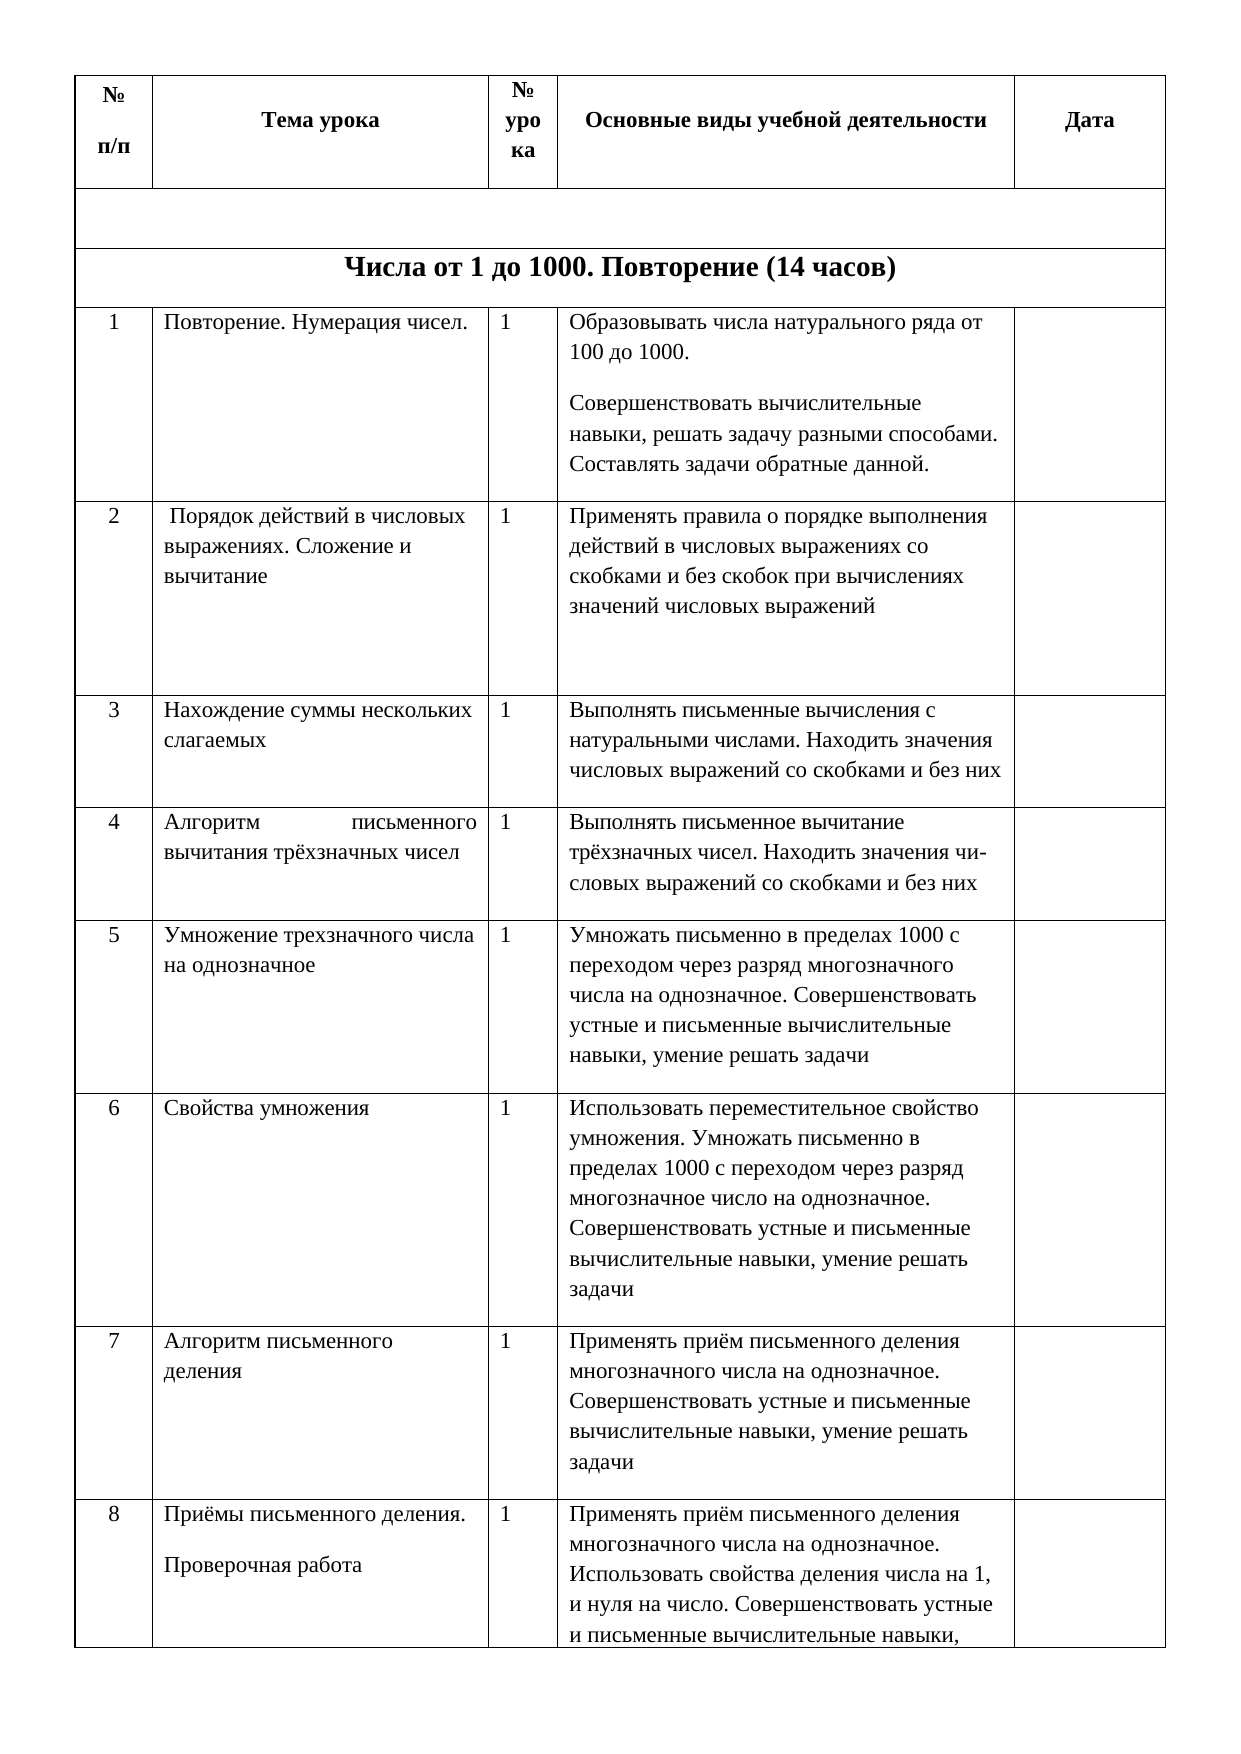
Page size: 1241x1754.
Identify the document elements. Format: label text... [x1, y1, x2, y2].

table_cell Повторение. Нумерация чисел. [153, 308, 488, 501]
table_cell 1 [489, 1500, 557, 1647]
table_cell [1015, 921, 1165, 1093]
table_cell Умножать письменно в пределах 1000 с переходом через разряд многозначного числа на однозначное. Совершенствовать устные и письменные вычислительные навыки, умение решать задачи [558, 921, 1014, 1093]
table_cell Алгоритм письменного вычитания трёхзначных чисел [153, 808, 488, 920]
table_cell Умножение трехзначного числа на однозначное [153, 921, 488, 1093]
table_cell Порядок действий в числовых выражениях. Сложение и вычитание [153, 502, 488, 695]
table_header Основные виды учебной деятельности [558, 76, 1014, 187]
table_cell [76, 189, 1165, 248]
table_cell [153, 1500, 488, 1647]
table_header № п/п [76, 76, 152, 187]
table_cell Числа от 1 до 1000. Повторение (14 часов) [76, 249, 1165, 307]
table_cell 7 [76, 1327, 152, 1499]
table_cell [1015, 502, 1165, 695]
table_cell 3 [76, 696, 152, 807]
table_cell 6 [76, 1094, 152, 1326]
table_cell 1 [76, 308, 152, 501]
table_cell [1015, 808, 1165, 920]
table_cell Выполнять письменные вычисления с натуральными числами. Находить значения числовых выражений со скобками и без них [558, 696, 1014, 807]
table_cell 2 [76, 502, 152, 695]
table_cell Выполнять письменное вычитание трёхзначных чисел. Находить значения числовых выражений со скобками и без них [558, 808, 1014, 920]
table_cell 1 [489, 1094, 557, 1326]
table_header Дата [1015, 76, 1165, 187]
table_cell Применять правила о порядке выполнения действий в числовых выражениях со скобками и без скобок при вычислениях значений числовых выражений [558, 502, 1014, 695]
table_cell [1015, 1094, 1165, 1326]
table_cell Образовывать числа натурального ряда от 100 до 1000. Совершенствовать вычислительные навыки, решать задачу разными способами. Составлять задачи обратные данной. [558, 308, 1014, 501]
table_cell Нахождение суммы нескольких слагаемых [153, 696, 488, 807]
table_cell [558, 1500, 1014, 1647]
table_cell 1 [489, 502, 557, 695]
table_cell 4 [76, 808, 152, 920]
table_cell 1 [489, 696, 557, 807]
table_cell 8 [76, 1500, 152, 1647]
table_cell [1015, 308, 1165, 501]
table_cell Алгоритм письменного деления [153, 1327, 488, 1499]
table_cell [1015, 696, 1165, 807]
table_cell [1015, 1500, 1165, 1647]
table_cell Свойства умножения [153, 1094, 488, 1326]
table_cell 1 [489, 308, 557, 501]
table_cell Использовать переместительное свойство умножения. Умножать письменно в пределах 1000 с переходом через разряд многозначное число на однозначное. Совершенствовать устные и письменные вычислительные навыки, умение решать задачи [558, 1094, 1014, 1326]
table_header № урока [489, 76, 557, 187]
table_cell 1 [489, 1327, 557, 1499]
table_cell 5 [76, 921, 152, 1093]
table_cell 1 [489, 921, 557, 1093]
table_header Тема урока [153, 76, 488, 187]
table_cell 1 [489, 808, 557, 920]
table_cell [1015, 1327, 1165, 1499]
